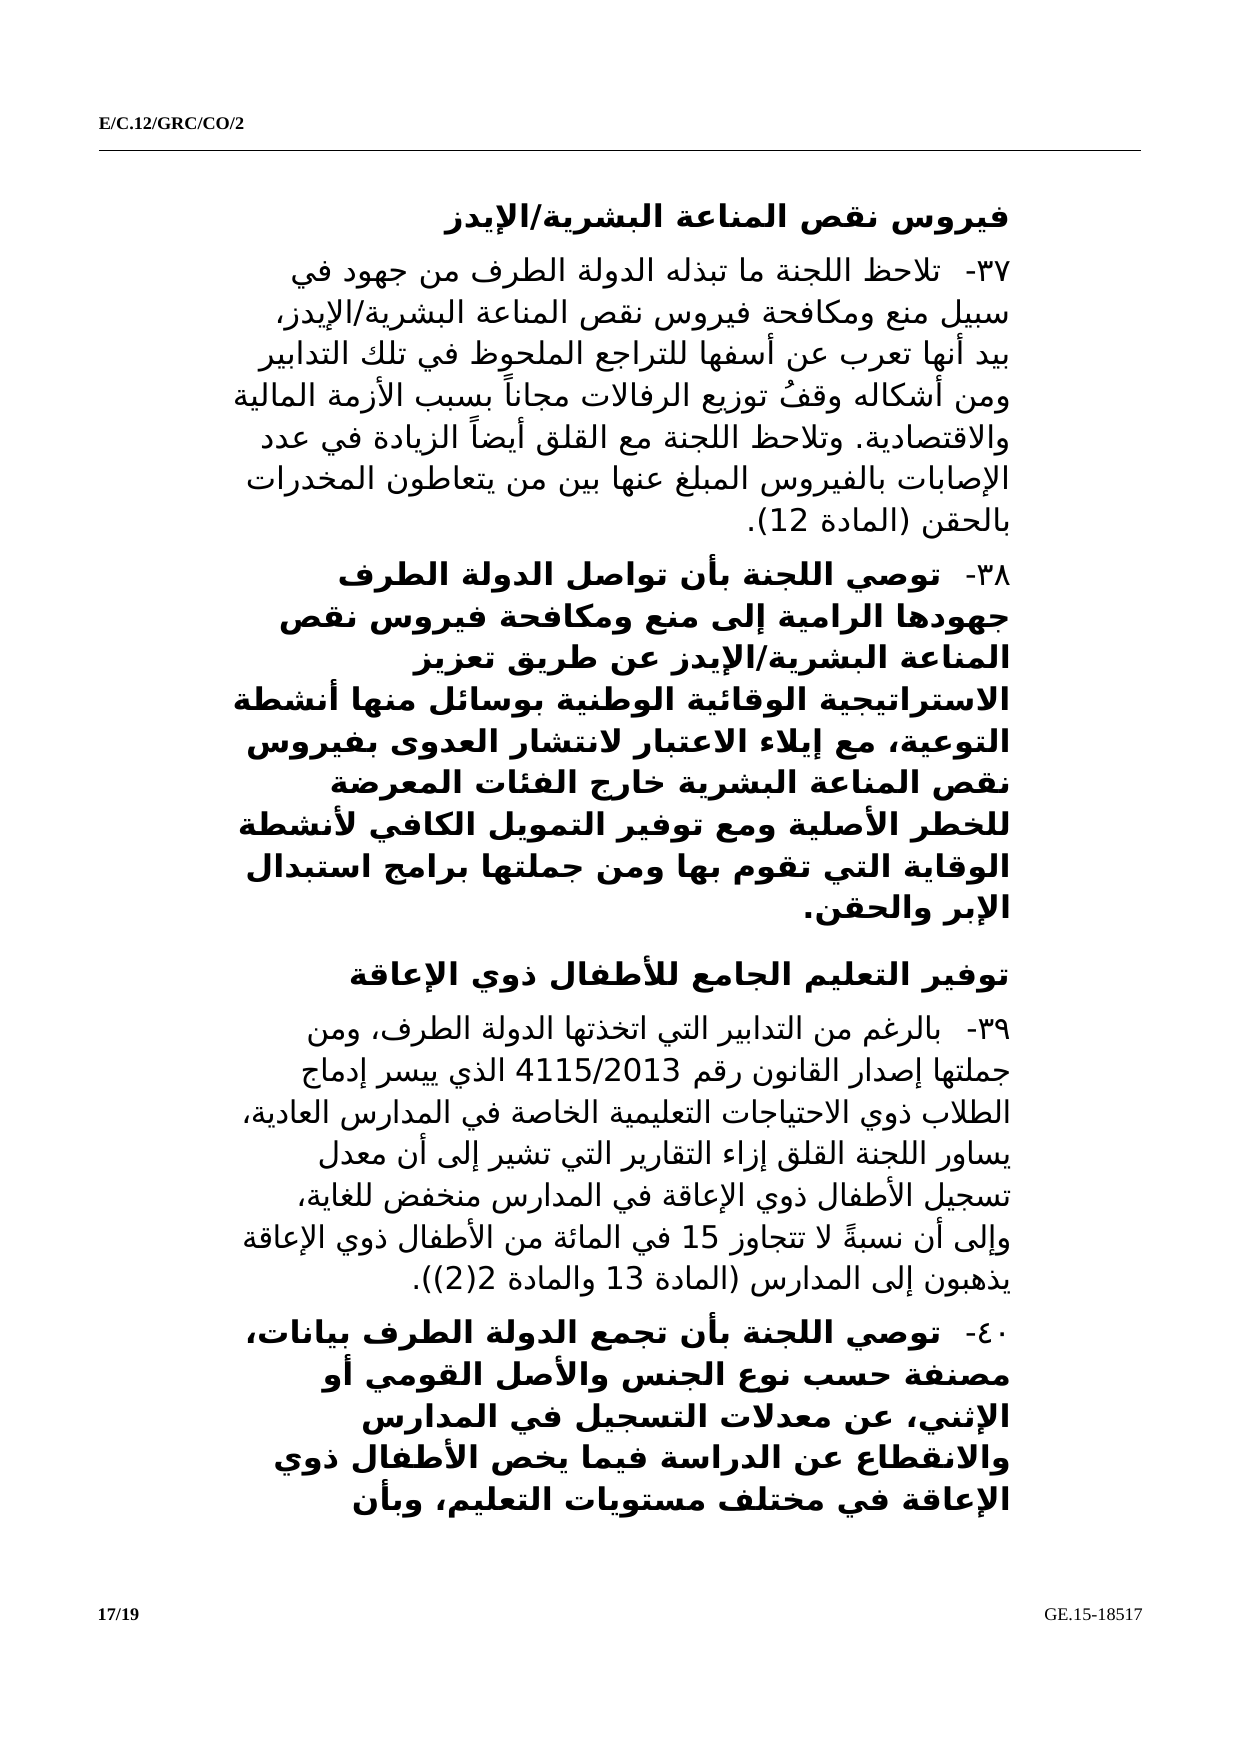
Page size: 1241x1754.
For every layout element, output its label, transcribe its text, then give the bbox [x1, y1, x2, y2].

text ٣٨- توصي اللجنة بأن تواصل الدولة الطرف جهودها الرامية إلى منع ومكافحة فيروس نقص المناعة البشرية/الإيدز عن طريق تعزيز الاستراتيجية الوقائية الوطنية بوسائل منها أنشطة التوعية، مع إيلاء الاعتبار لانتشار العدوى بفيروس نقص المناعة البشرية خارج الفئات المعرضة للخطر الأصلية ومع توفير التمويل الكافي لأنشطة الوقاية التي تقوم بها ومن جملتها برامج استبدال الإبر والحقن. [229, 552, 1011, 927]
text ٣٧- تلاحظ اللجنة ما تبذله الدولة الطرف من جهود في سبيل منع ومكافحة فيروس نقص المناعة البشرية/الإيدز، بيد أنها تعرب عن أسفها للتراجع الملحوظ في تلك التدابير ومن أشكاله وقفُ توزيع الرفالات مجاناً بسبب الأزمة المالية والاقتصادية. وتلاحظ اللجنة مع القلق أيضاً الزيادة في عدد الإصابات بالفيروس المبلغ عنها بين من يتعاطون المخدرات بالحقن (المادة 12). [229, 248, 1011, 540]
text ٣٩- بالرغم من التدابير التي اتخذتها الدولة الطرف، ومن جملتها إصدار القانون رقم 4115/2013 الذي ييسر إدماج الطلاب ذوي الاحتياجات التعليمية الخاصة في المدارس العادية، يساور اللجنة القلق إزاء التقارير التي تشير إلى أن معدل تسجيل الأطفال ذوي الإعاقة في المدارس منخفض للغاية، وإلى أن نسبةً لا تتجاوز 15 في المائة من الأطفال ذوي الإعاقة يذهبون إلى المدارس (المادة 13 والمادة 2(2)). [229, 1006, 1011, 1298]
text فيروس نقص المناعة البشرية/الإيدز [229, 194, 1143, 236]
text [229, 1311, 1011, 1519]
text توفير التعليم الجامع للأطفال ذوي الإعاقة [229, 952, 1143, 994]
